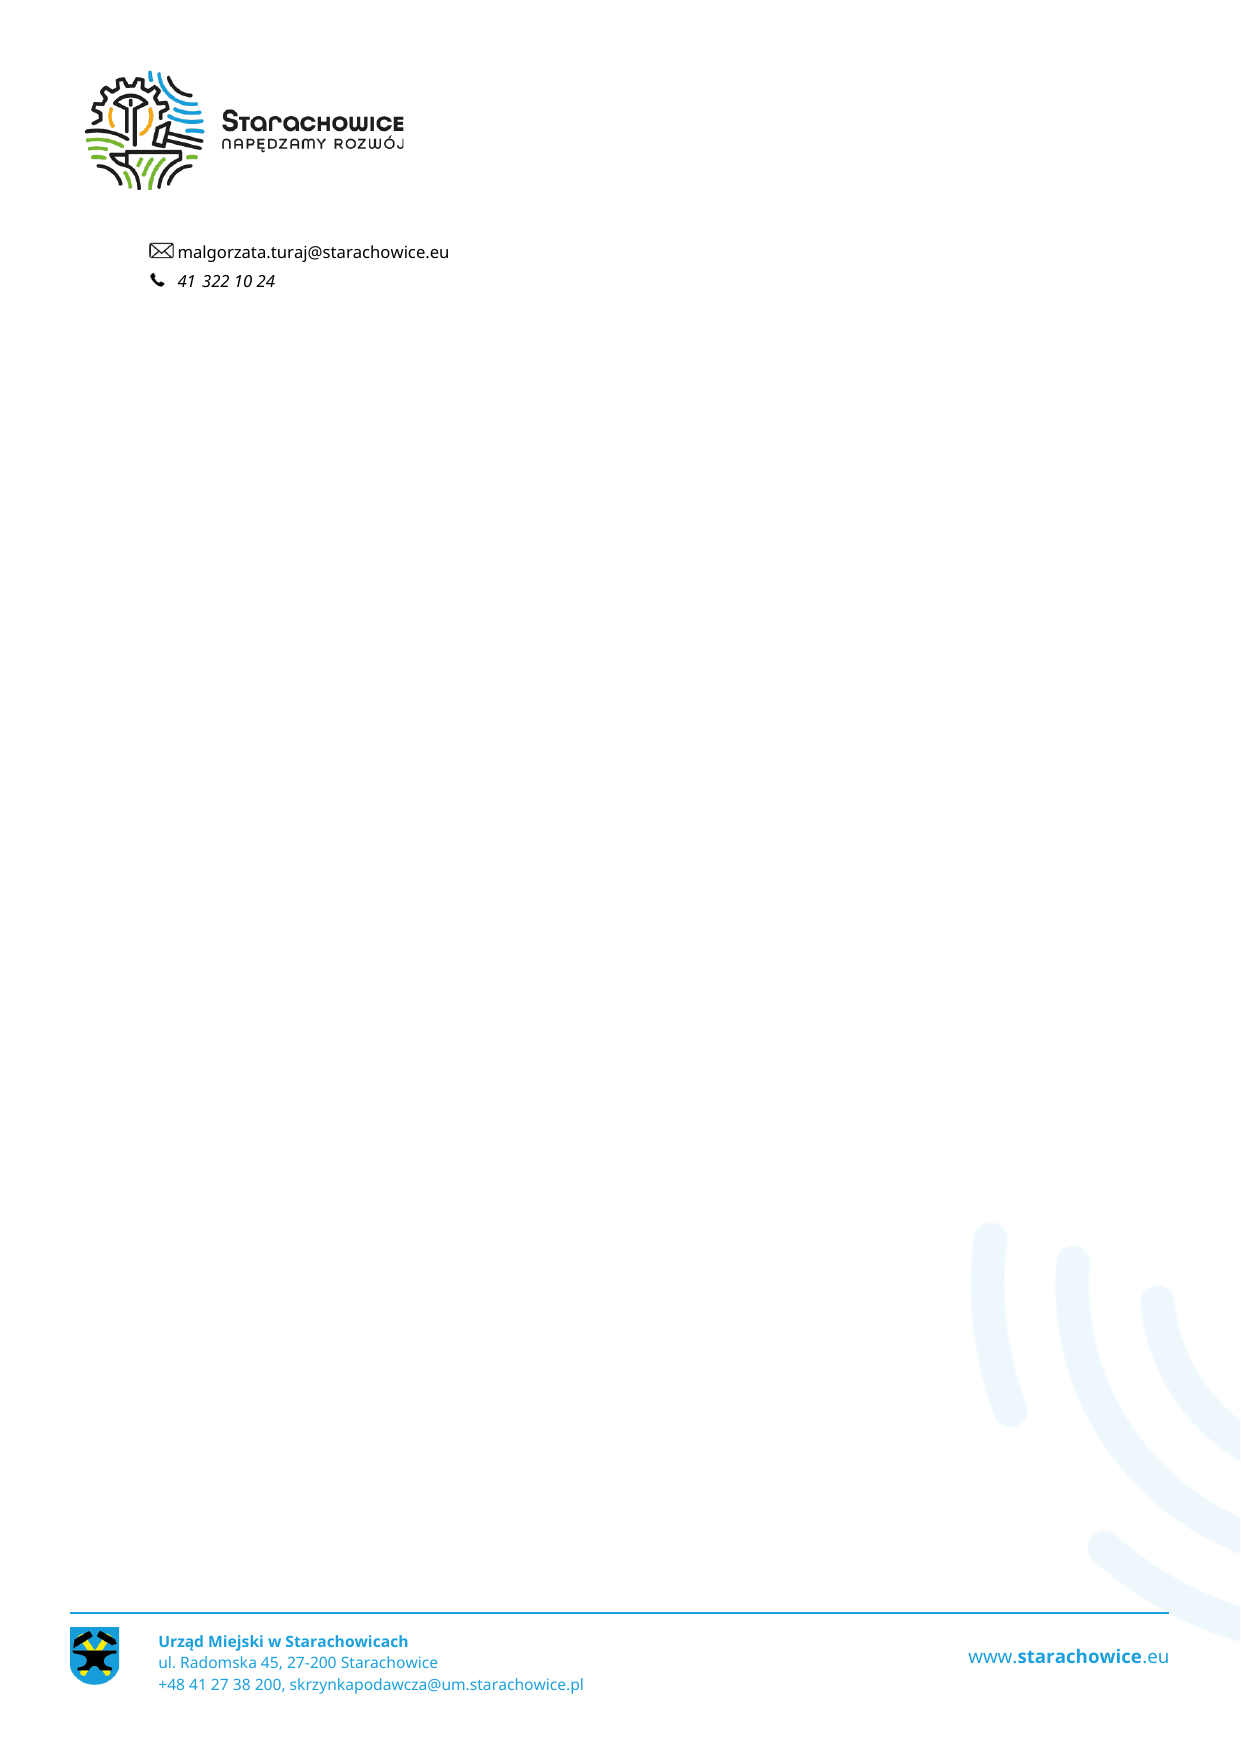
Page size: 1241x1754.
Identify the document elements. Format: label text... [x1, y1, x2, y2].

list 41 322 10 24 [148, 269, 1092, 292]
picture [0, 63, 1241, 1754]
list malgorzata.turaj@starachowice.eu [148, 241, 1092, 264]
